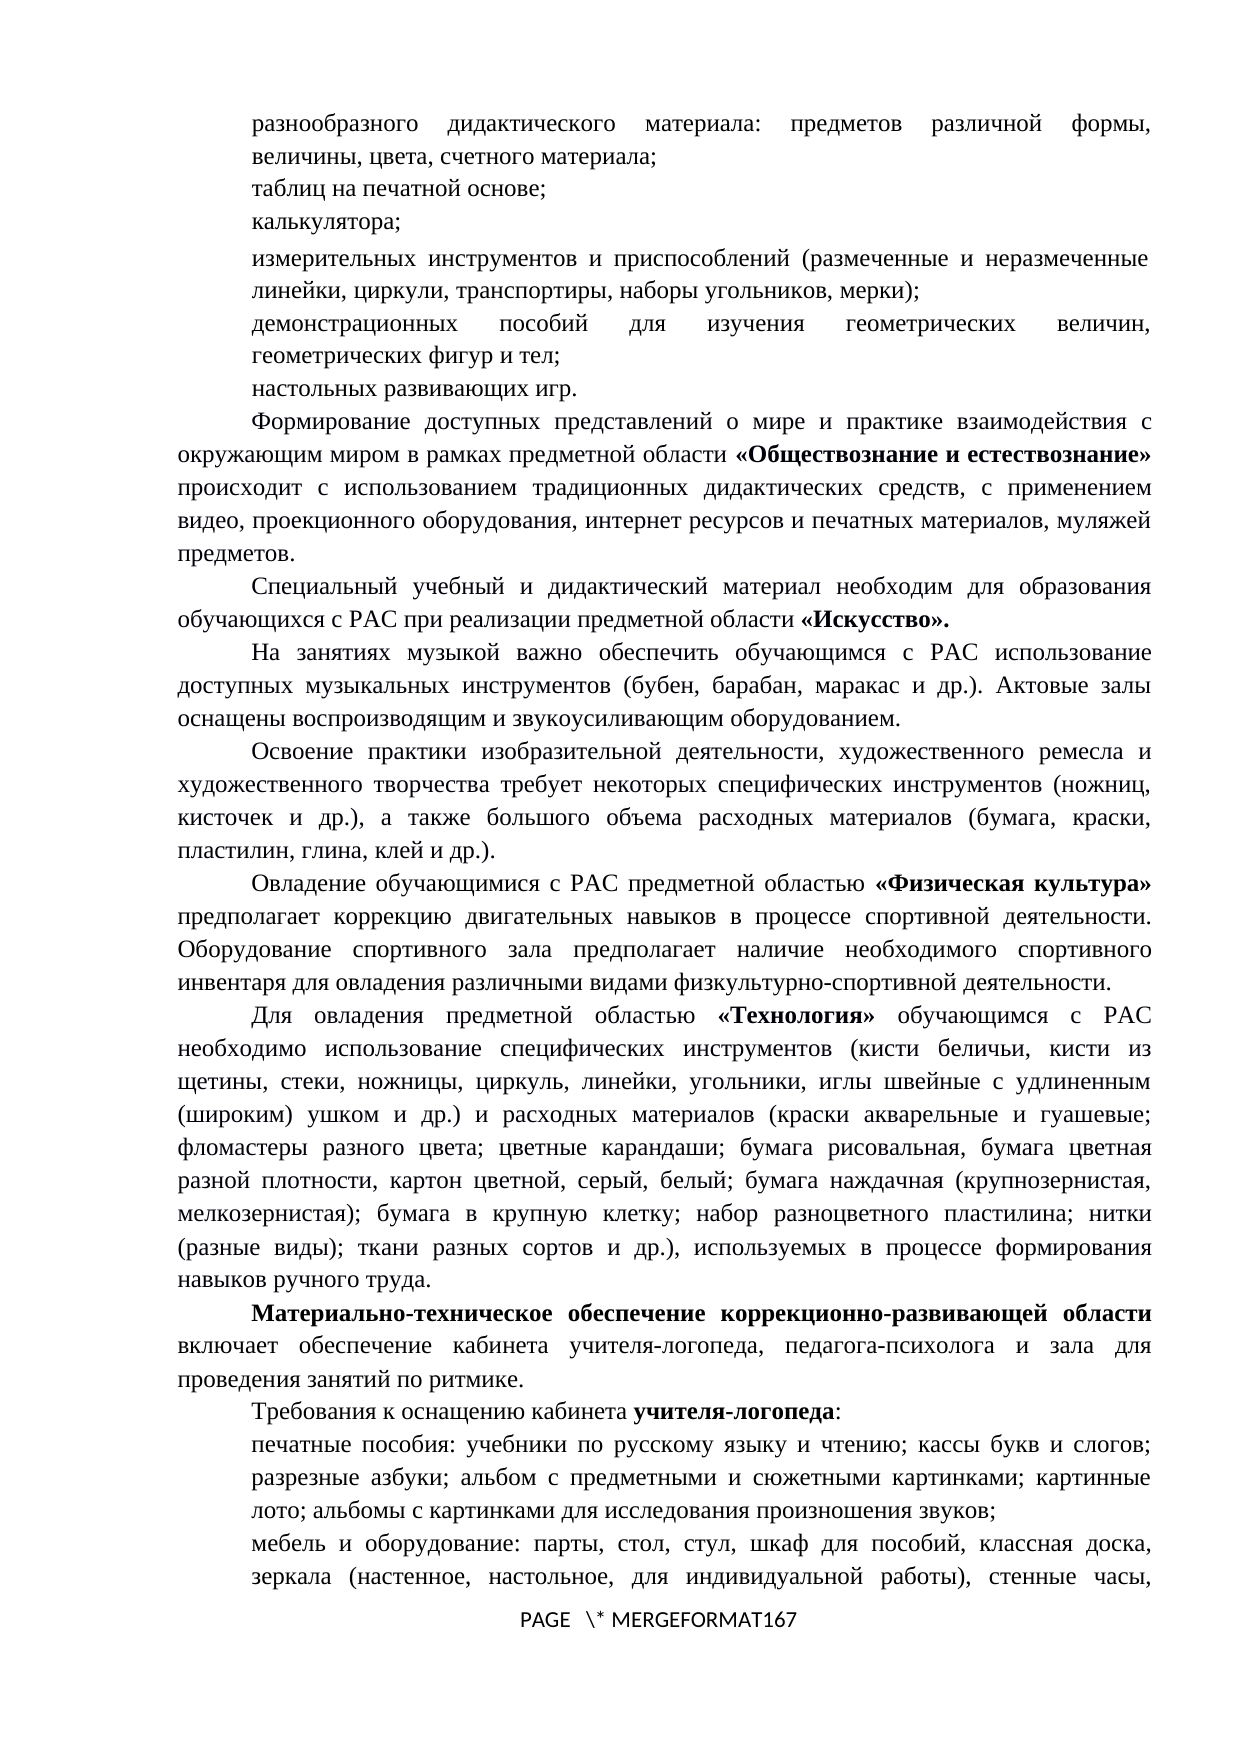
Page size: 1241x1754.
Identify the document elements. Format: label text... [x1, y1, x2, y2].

list печатные пособия: учебники по русскому языку и чтению; кассы букв и слогов; разрезные азбуки; альбом с предметными и сюжетными картинками; картинные лото; альбомы с картинками для исследования произношения звуков; [221, 1429, 1152, 1524]
list разнообразного дидактического материала: предметов различной формы, величины, цвета, счетного материала; [214, 108, 1152, 169]
text Освоение практики изобразительной деятельности, художественного ремесла и художественного творчества требует некоторых специфических инструментов (ножниц, кисточек и др.), а также большого объема расходных материалов (бумага, краски, пластилин, глина, клей и др.). [177, 736, 1152, 864]
text Для овладения предметной областью «Технология» обучающимся с РАС необходимо использование специфических инструментов (кисти беличьи, кисти из щетины, стеки, ножницы, циркуль, линейки, угольники, иглы швейные с удлиненным (широким) ушком и др.) и расходных материалов (краски акварельные и гуашевые; фломастеры разного цвета; цветные карандаши; бумага рисовальная, бумага цветная разной плотности, картон цветной, серый, белый; бумага наждачная (крупнозернистая, мелкозернистая); бумага в крупную клетку; набор разноцветного пластилина; нитки (разные виды); ткани разных сортов и др.), используемых в процессе формирования навыков ручного труда. [177, 1000, 1152, 1293]
list настольных развивающих игр. [214, 373, 1176, 402]
text Формирование доступных представлений о мире и практике взаимодействия с окружающим миром в рамках предметной области «Обществознание и естествознание» происходит с использованием традиционных дидактических средств, с применением видео, проекционного оборудования, интернет ресурсов и печатных материалов, муляжей предметов. [177, 406, 1152, 567]
list калькулятора; [214, 206, 1176, 235]
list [221, 1528, 1152, 1589]
text Овладение обучающимися с РАС предметной областью «Физическая культура» предполагает коррекцию двигательных навыков в процессе спортивной деятельности. Оборудование спортивного зала предполагает наличие необходимого спортивного инвентаря для овладения различными видами физкультурно-спортивной деятельности. [177, 868, 1152, 996]
list демонстрационных пособий для изучения геометрических величин, геометрических фигур и тел; [214, 308, 1151, 369]
list таблиц на печатной основе; [214, 173, 1176, 202]
text Специальный учебный и дидактический материал необходим для образования обучающихся с РАС при реализации предметной области «Искусство». [177, 571, 1152, 633]
text На занятиях музыкой важно обеспечить обучающимся с РАС использование доступных музыкальных инструментов (бубен, барабан, маракас и др.). Актовые залы оснащены воспроизводящим и звукоусиливающим оборудованием. [177, 637, 1152, 732]
list измерительных инструментов и приспособлений (размеченные и неразмеченные линейки, циркули, транспортиры, наборы угольников, мерки); [214, 243, 1151, 304]
text Требования к оснащению кабинета учителя-логопеда: [251, 1397, 1176, 1425]
text Материально-техническое обеспечение коррекционно-развивающей области включает обеспечение кабинета учителя-логопеда, педагога-психолога и зала для проведения занятий по ритмике. [177, 1298, 1152, 1392]
